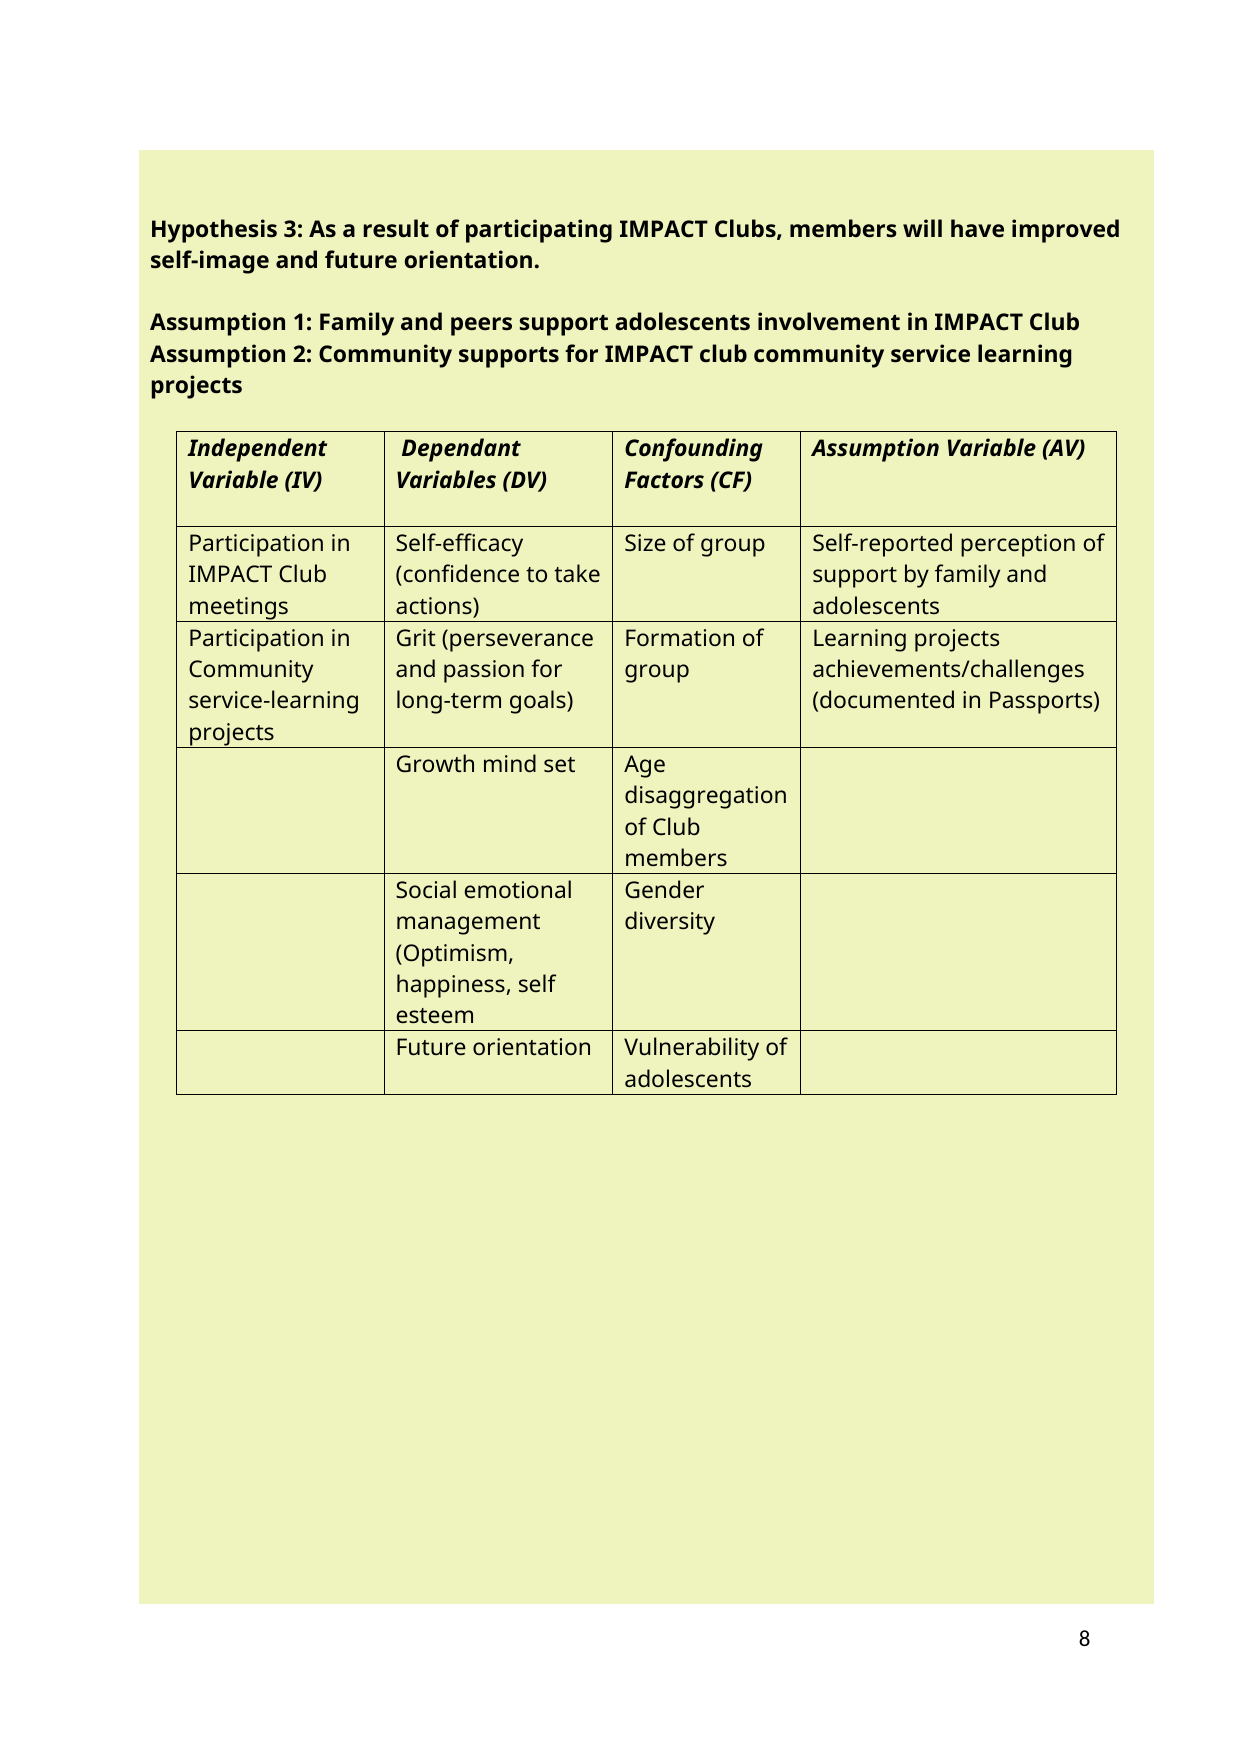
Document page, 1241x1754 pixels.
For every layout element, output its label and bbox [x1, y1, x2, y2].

table_cell [139, 150, 1154, 1604]
